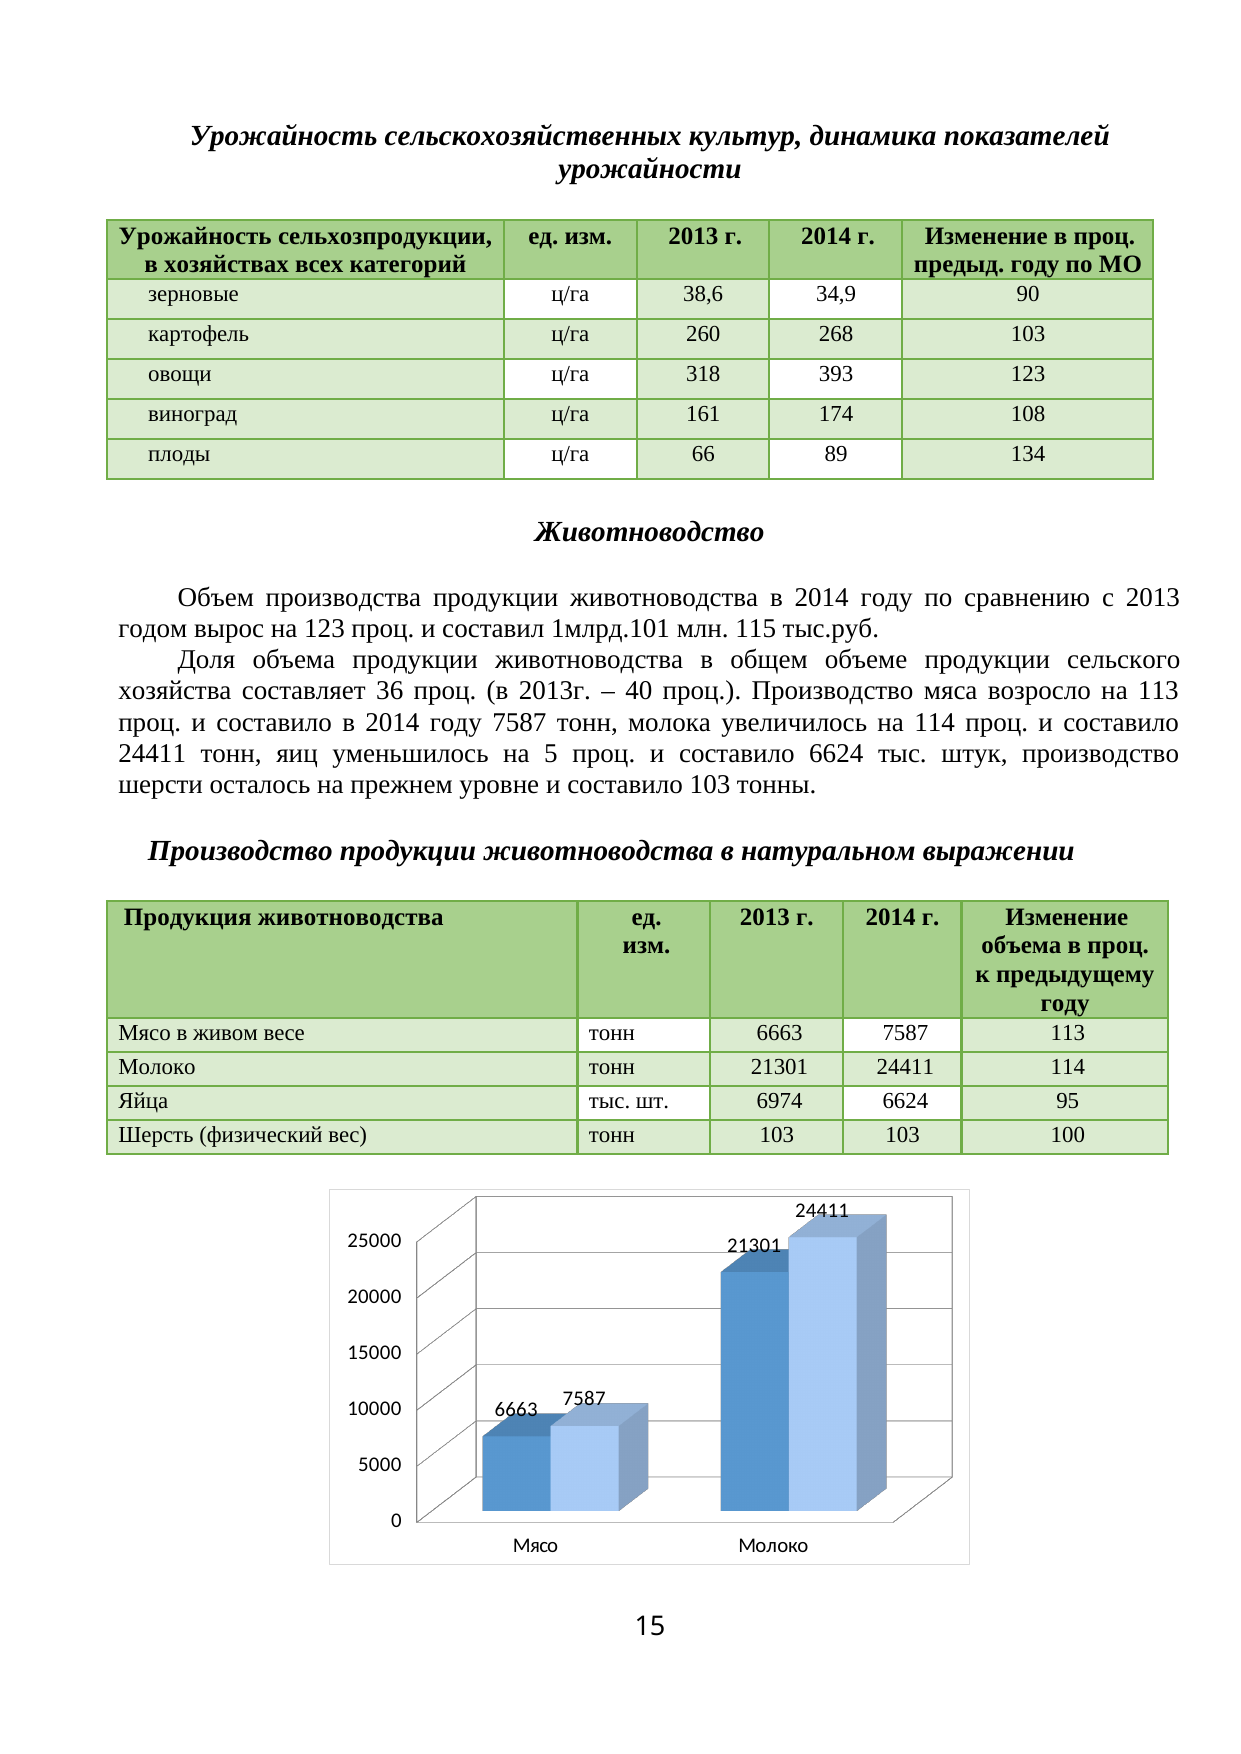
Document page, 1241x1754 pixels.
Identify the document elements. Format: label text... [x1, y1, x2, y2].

table_cell Мясо в живом весе [108, 1019, 576, 1051]
table_cell Яйца [108, 1087, 576, 1119]
table_cell плоды [108, 440, 503, 478]
text Объем производства продукции животноводства в 2014 году по сравнению с 2013 годом вырос на 123 проц. и составил 1млрд.101 млн. 115 тыс.руб. [118, 581, 1181, 643]
table_cell 103 [711, 1121, 842, 1153]
table_cell Молоко [108, 1053, 576, 1085]
table_cell овощи [108, 360, 503, 398]
table_cell ц/га [505, 280, 636, 318]
table_header Изменение в проц. предыд. году по МО [903, 221, 1152, 278]
table_cell зерновые [108, 280, 503, 318]
table_cell 89 [770, 440, 901, 478]
table_cell 268 [770, 320, 901, 358]
table_cell 114 [963, 1053, 1167, 1085]
table_cell 6663 [711, 1019, 842, 1051]
table_cell тонн [579, 1019, 709, 1051]
text Доля объема продукции животноводства в общем объеме продукции сельского хозяйства составляет 36 проц. (в 2013г. – 40 проц.). Производство мяса возросло на 113 проц. и составило в 2014 году 7587 тонн, молока увеличилось на 114 проц. и составило 24411 тонн, яиц уменьшилось на 5 проц. и составило 6624 тыс. штук, производство шерсти осталось на прежнем уровне и составило 103 тонны. [118, 643, 1181, 799]
table_cell 161 [638, 400, 768, 438]
table_cell 123 [903, 360, 1152, 398]
table_cell ц/га [505, 400, 636, 438]
table_cell 6624 [844, 1087, 960, 1119]
table_cell 113 [963, 1019, 1167, 1051]
table_cell тонн [579, 1053, 709, 1085]
table_header 2014 г. [770, 221, 901, 278]
table_cell 108 [903, 400, 1152, 438]
table_cell 6974 [711, 1087, 842, 1119]
table_cell ц/га [505, 320, 636, 358]
table_cell 393 [770, 360, 901, 398]
text Урожайность сельскохозяйственных культур, динамика показателей урожайности [118, 118, 1181, 185]
table_cell ц/га [505, 440, 636, 478]
table_cell 100 [963, 1121, 1167, 1153]
table_cell тыс. шт. [579, 1087, 709, 1119]
table_header Изменение объема в проц. к предыдущему году [963, 902, 1167, 1017]
table_cell 34,9 [770, 280, 901, 318]
text Животноводство [118, 514, 1181, 547]
table_header ед. изм. [579, 902, 709, 1017]
table_cell 7587 [844, 1019, 960, 1051]
table_header Продукция животноводства [108, 902, 576, 1017]
table_header ед. изм. [505, 221, 636, 278]
table_cell 90 [903, 280, 1152, 318]
table_header 2013 г. [638, 221, 768, 278]
table_cell тонн [579, 1121, 709, 1153]
table_cell ц/га [505, 360, 636, 398]
table_cell 24411 [844, 1053, 960, 1085]
table_cell 95 [963, 1087, 1167, 1119]
table_cell 38,6 [638, 280, 768, 318]
table_header Урожайность сельхозпродукции, в хозяйствах всех категорий [108, 221, 503, 278]
table_cell 134 [903, 440, 1152, 478]
table_header 2014 г. [844, 902, 960, 1017]
table_cell 174 [770, 400, 901, 438]
table_cell 260 [638, 320, 768, 358]
table_cell картофель [108, 320, 503, 358]
table_cell 21301 [711, 1053, 842, 1085]
table_header 2013 г. [711, 902, 842, 1017]
table_cell 103 [844, 1121, 960, 1153]
text Производство продукции животноводства в натуральном выражении [118, 833, 1181, 866]
table_cell Шерсть (физический вес) [108, 1121, 576, 1153]
table_cell 66 [638, 440, 768, 478]
table_cell 318 [638, 360, 768, 398]
table_cell 103 [903, 320, 1152, 358]
table_cell виноград [108, 400, 503, 438]
